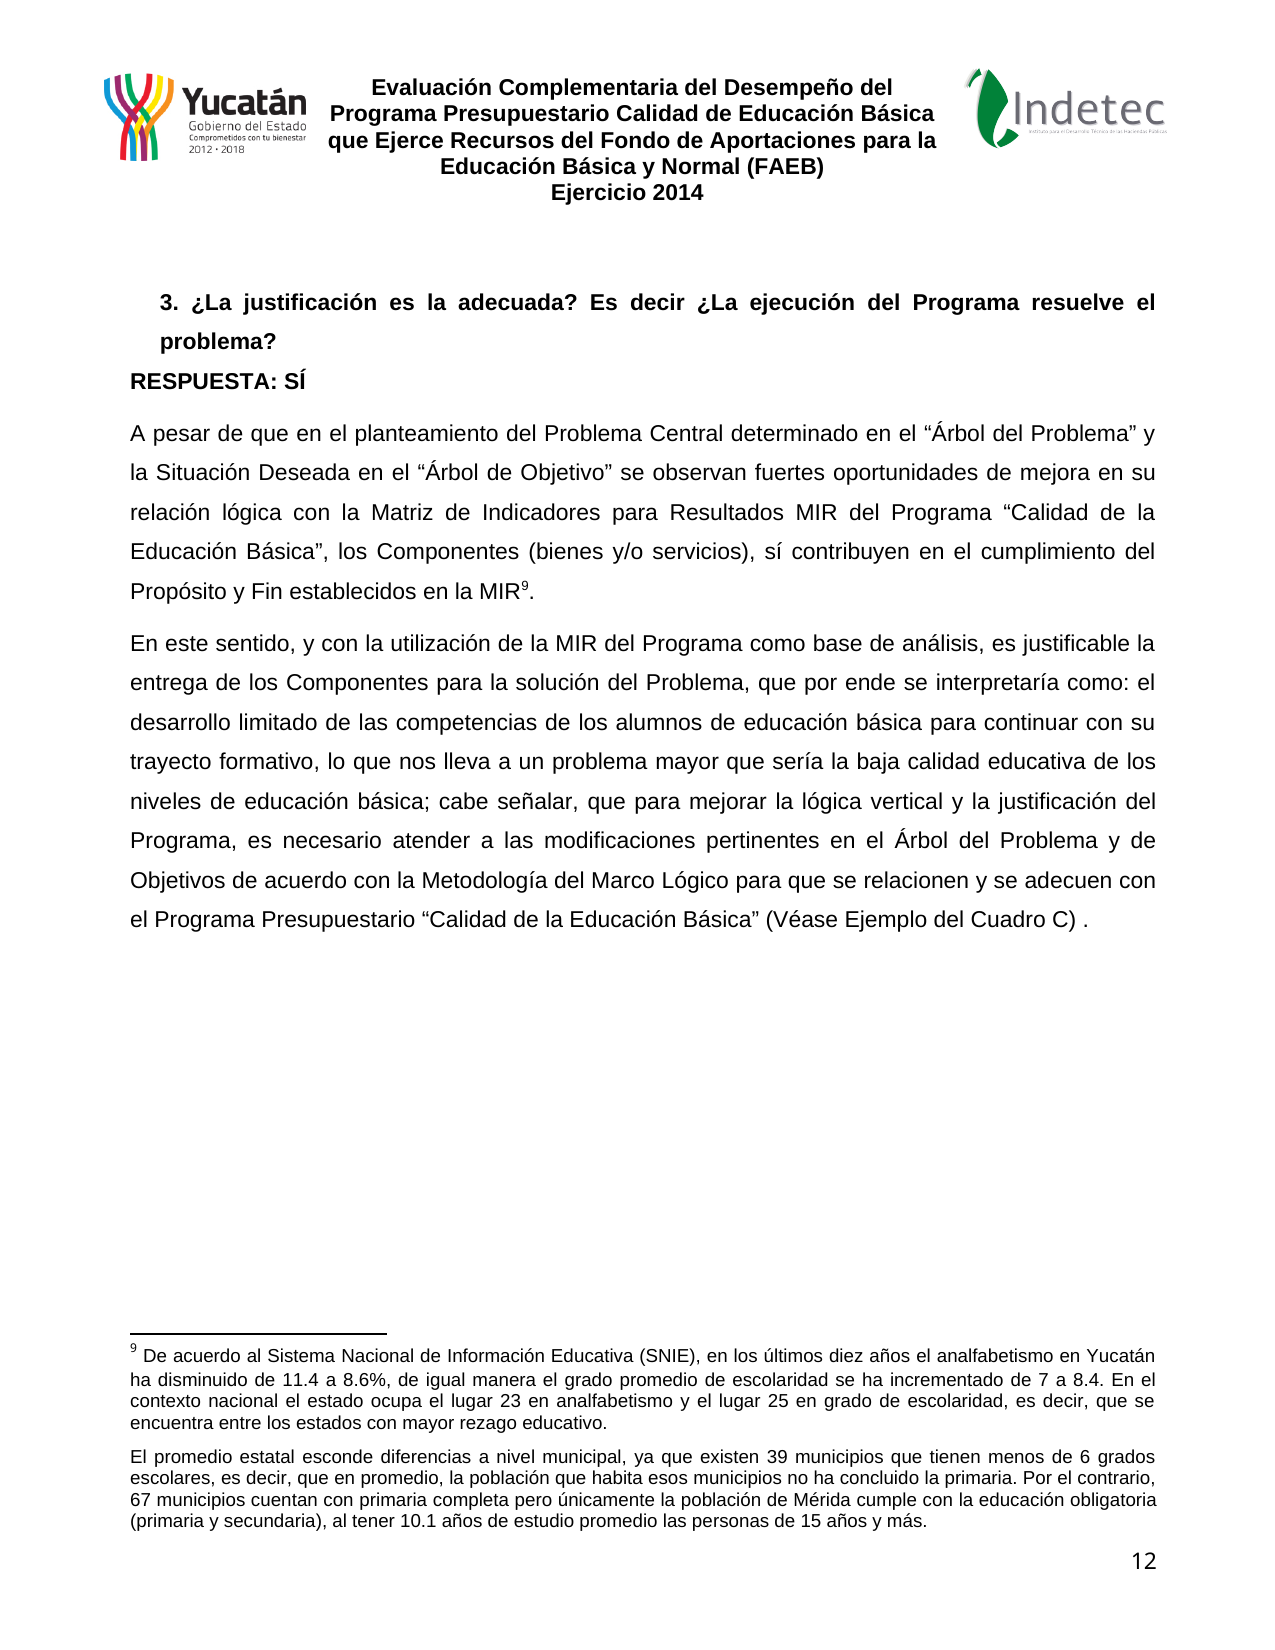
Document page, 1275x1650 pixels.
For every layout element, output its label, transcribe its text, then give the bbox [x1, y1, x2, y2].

text A pesar de que en el planteamiento del Problema Central determinado en el “Árbol del Problema” y la Situación Deseada en el “Árbol de Objetivo” se observan fuertes oportunidades de mejora en su relación lógica con la Matriz de Indicadores para Resultados MIR del Programa “Calidad de la Educación Básica”, los Componentes (bienes y/o servicios), sí contribuyen en el cumplimiento del Propósito y Fin establecidos en la MIR. [130, 420, 1157, 604]
text RESPUESTA: SÍ [130, 368, 1157, 394]
text En este sentido, y con la utilización de la MIR del Programa como base de análisis, es justificable la entrega de los Componentes para la solución del Problema, que por ende se interpretaría como: el desarrollo limitado de las competencias de los alumnos de educación básica para continuar con su trayecto formativo, lo que nos lleva a un problema mayor que sería la baja calidad educativa de los niveles de educación básica; cabe señalar, que para mejorar la lógica vertical y la justificación del Programa, es necesario atender a las modificaciones pertinentes en el Árbol del Problema y de Objetivos de acuerdo con la Metodología del Marco Lógico para que se relacionen y se adecuen con el Programa Presupuestario “Calidad de la Educación Básica” (Véase Ejemplo del Cuadro C) . [130, 630, 1157, 932]
text 3. ¿La justificación es la adecuada? Es decir ¿La ejecución del Programa resuelve el problema? [159, 289, 1157, 355]
picture [962, 63, 1172, 152]
picture [83, 28, 325, 205]
